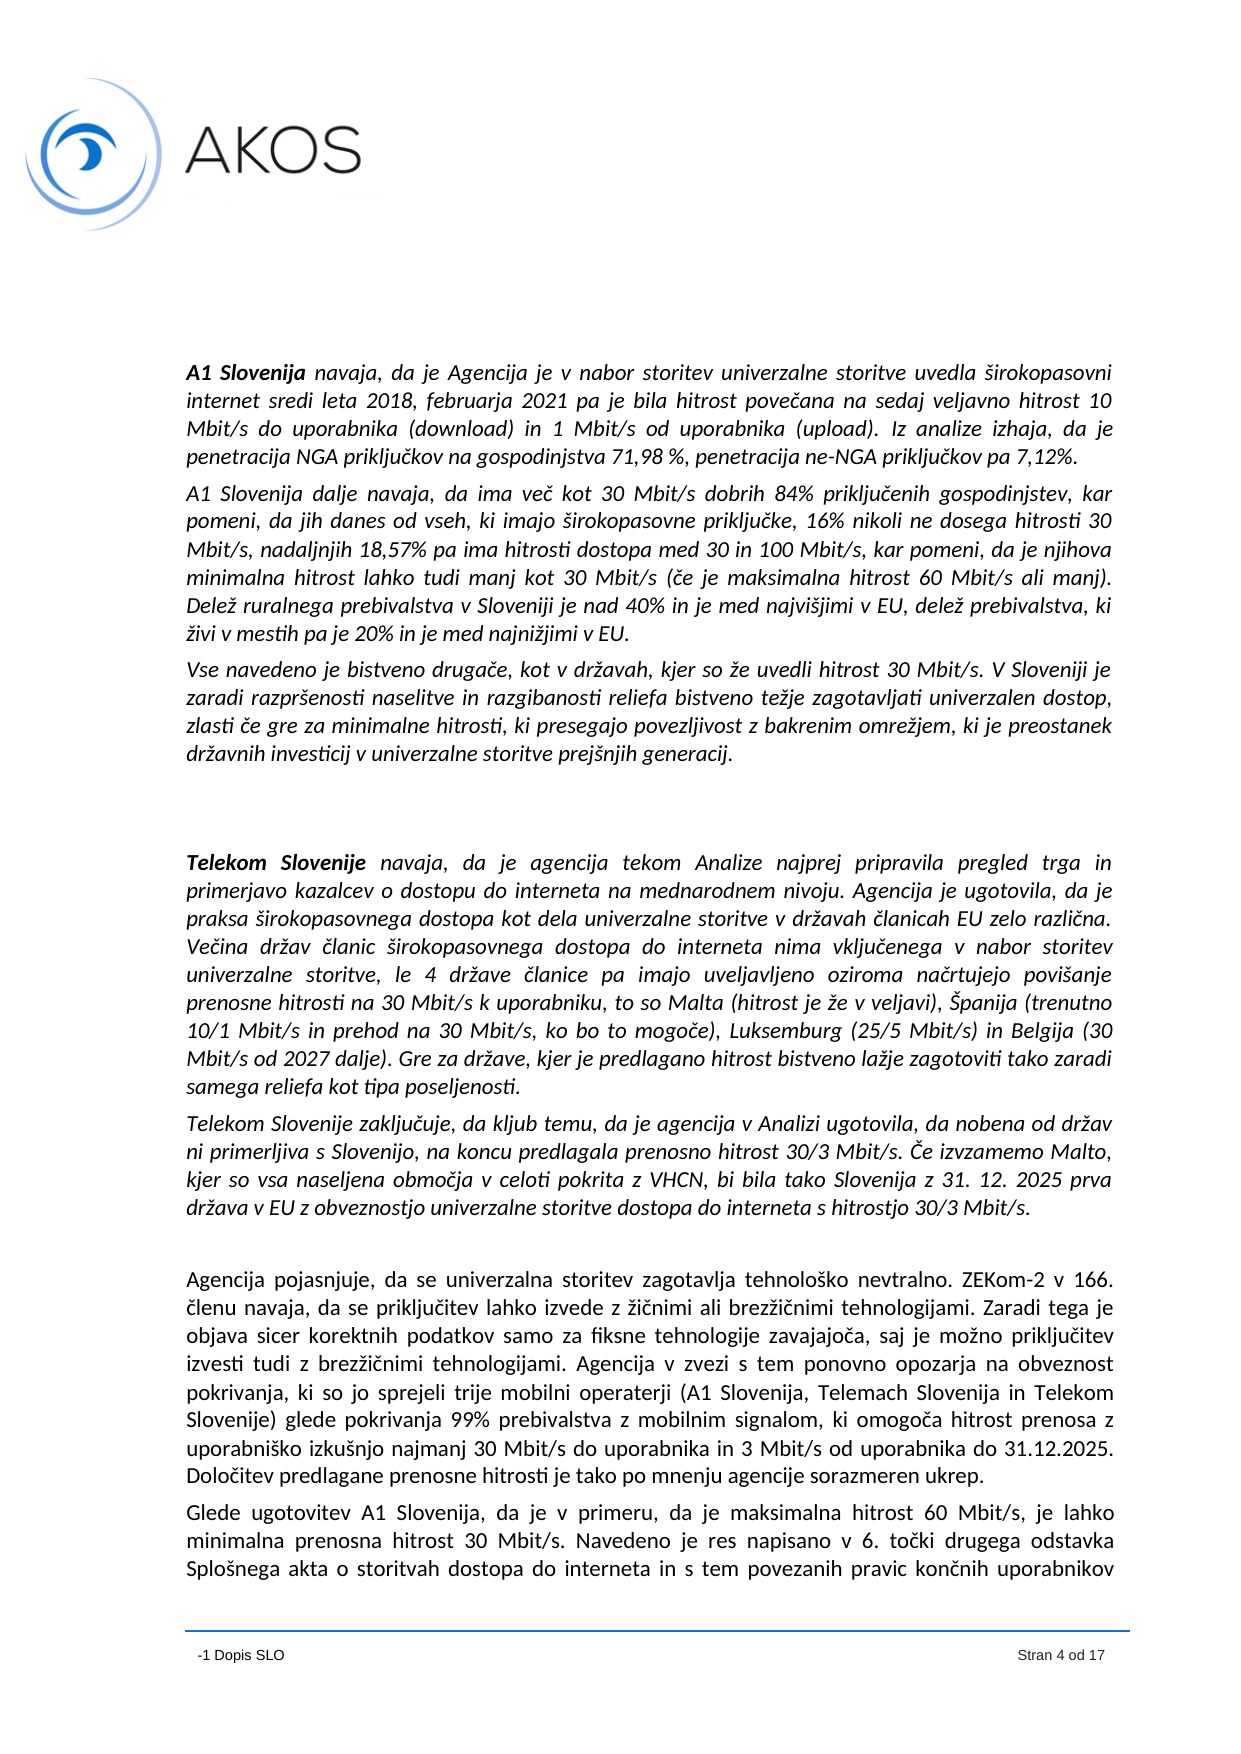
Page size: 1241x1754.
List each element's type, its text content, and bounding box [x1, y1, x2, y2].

text A1 Slovenija dalje navaja, da ima več kot 30 Mbit/s dobrih 84% priključenih gospodinjstev, kar pomeni, da jih danes od vseh, ki imajo širokopasovne priključke, 16% nikoli ne dosega hitrosti 30 Mbit/s, nadaljnjih 18,57% pa ima hitrosti dostopa med 30 in 100 Mbit/s, kar pomeni, da je njihova minimalna hitrost lahko tudi manj kot 30 Mbit/s (če je maksimalna hitrost 60 Mbit/s ali manj). Delež ruralnega prebivalstva v Sloveniji je nad 40% in je med najvišjimi v EU, delež prebivalstva, ki živi v mestih pa je 20% in je med najnižjimi v EU. [186, 479, 1116, 647]
text Vse navedeno je bistveno drugače, kot v državah, kjer so že uvedli hitrost 30 Mbit/s. V Sloveniji je zaradi razpršenosti naselitve in razgibanosti reliefa bistveno težje zagotavljati univerzalen dostop, zlasti če gre za minimalne hitrosti, ki presegajo povezljivost z bakrenim omrežjem, ki je preostanek državnih investicij v univerzalne storitve prejšnjih generacij. [186, 655, 1116, 767]
text Telekom Slovenije zaključuje, da kljub temu, da je agencija v Analizi ugotovila, da nobena od držav ni primerljiva s Slovenijo, na koncu predlagala prenosno hitrost 30/3 Mbit/s. Če izvzamemo Malto, kjer so vsa naseljena območja v celoti pokrita z VHCN, bi bila tako Slovenija z 31. 12. 2025 prva država v EU z obveznostjo univerzalne storitve dostopa do interneta s hitrostjo 30/3 Mbit/s. [186, 1109, 1116, 1221]
picture [23, 73, 385, 235]
text A1 Slovenija navaja, da je Agencija je v nabor storitev univerzalne storitve uvedla širokopasovni internet sredi leta 2018, februarja 2021 pa je bila hitrost povečana na sedaj veljavno hitrost 10 Mbit/s do uporabnika (download) in 1 Mbit/s od uporabnika (upload). Iz analize izhaja, da je penetracija NGA priključkov na gospodinjstva 71,98 %, penetracija ne-NGA priključkov pa 7,12%. [186, 358, 1116, 470]
text Agencija pojasnjuje, da se univerzalna storitev zagotavlja tehnološko nevtralno. ZEKom-2 v 166. členu navaja, da se priključitev lahko izvede z žičnimi ali brezžičnimi tehnologijami. Zaradi tega je objava sicer korektnih podatkov samo za fiksne tehnologije zavajajoča, saj je možno priključitev izvesti tudi z brezžičnimi tehnologijami. Agencija v zvezi s tem ponovno opozarja na obveznost pokrivanja, ki so jo sprejeli trije mobilni operaterji (A1 Slovenija, Telemach Slovenija in Telekom Slovenije) glede pokrivanja 99% prebivalstva z mobilnim signalom, ki omogoča hitrost prenosa z uporabniško izkušnjo najmanj 30 Mbit/s do uporabnika in 3 Mbit/s od uporabnika do 31.12.2025. Določitev predlagane prenosne hitrosti je tako po mnenju agencije sorazmeren ukrep. [186, 1266, 1116, 1490]
text Telekom Slovenije navaja, da je agencija tekom Analize najprej pripravila pregled trga in primerjavo kazalcev o dostopu do interneta na mednarodnem nivoju. Agencija je ugotovila, da je praksa širokopasovnega dostopa kot dela univerzalne storitve v državah članicah EU zelo različna. Večina držav članic širokopasovnega dostopa do interneta nima vključenega v nabor storitev univerzalne storitve, le 4 države članice pa imajo uveljavljeno oziroma načrtujejo povišanje prenosne hitrosti na 30 Mbit/s k uporabniku, to so Malta (hitrost je že v veljavi), Španija (trenutno 10/1 Mbit/s in prehod na 30 Mbit/s, ko bo to mogoče), Luksemburg (25/5 Mbit/s) in Belgija (30 Mbit/s od 2027 dalje). Gre za države, kjer je predlagano hitrost bistveno lažje zagotoviti tako zaradi samega reliefa kot tipa poseljenosti. [186, 848, 1116, 1100]
